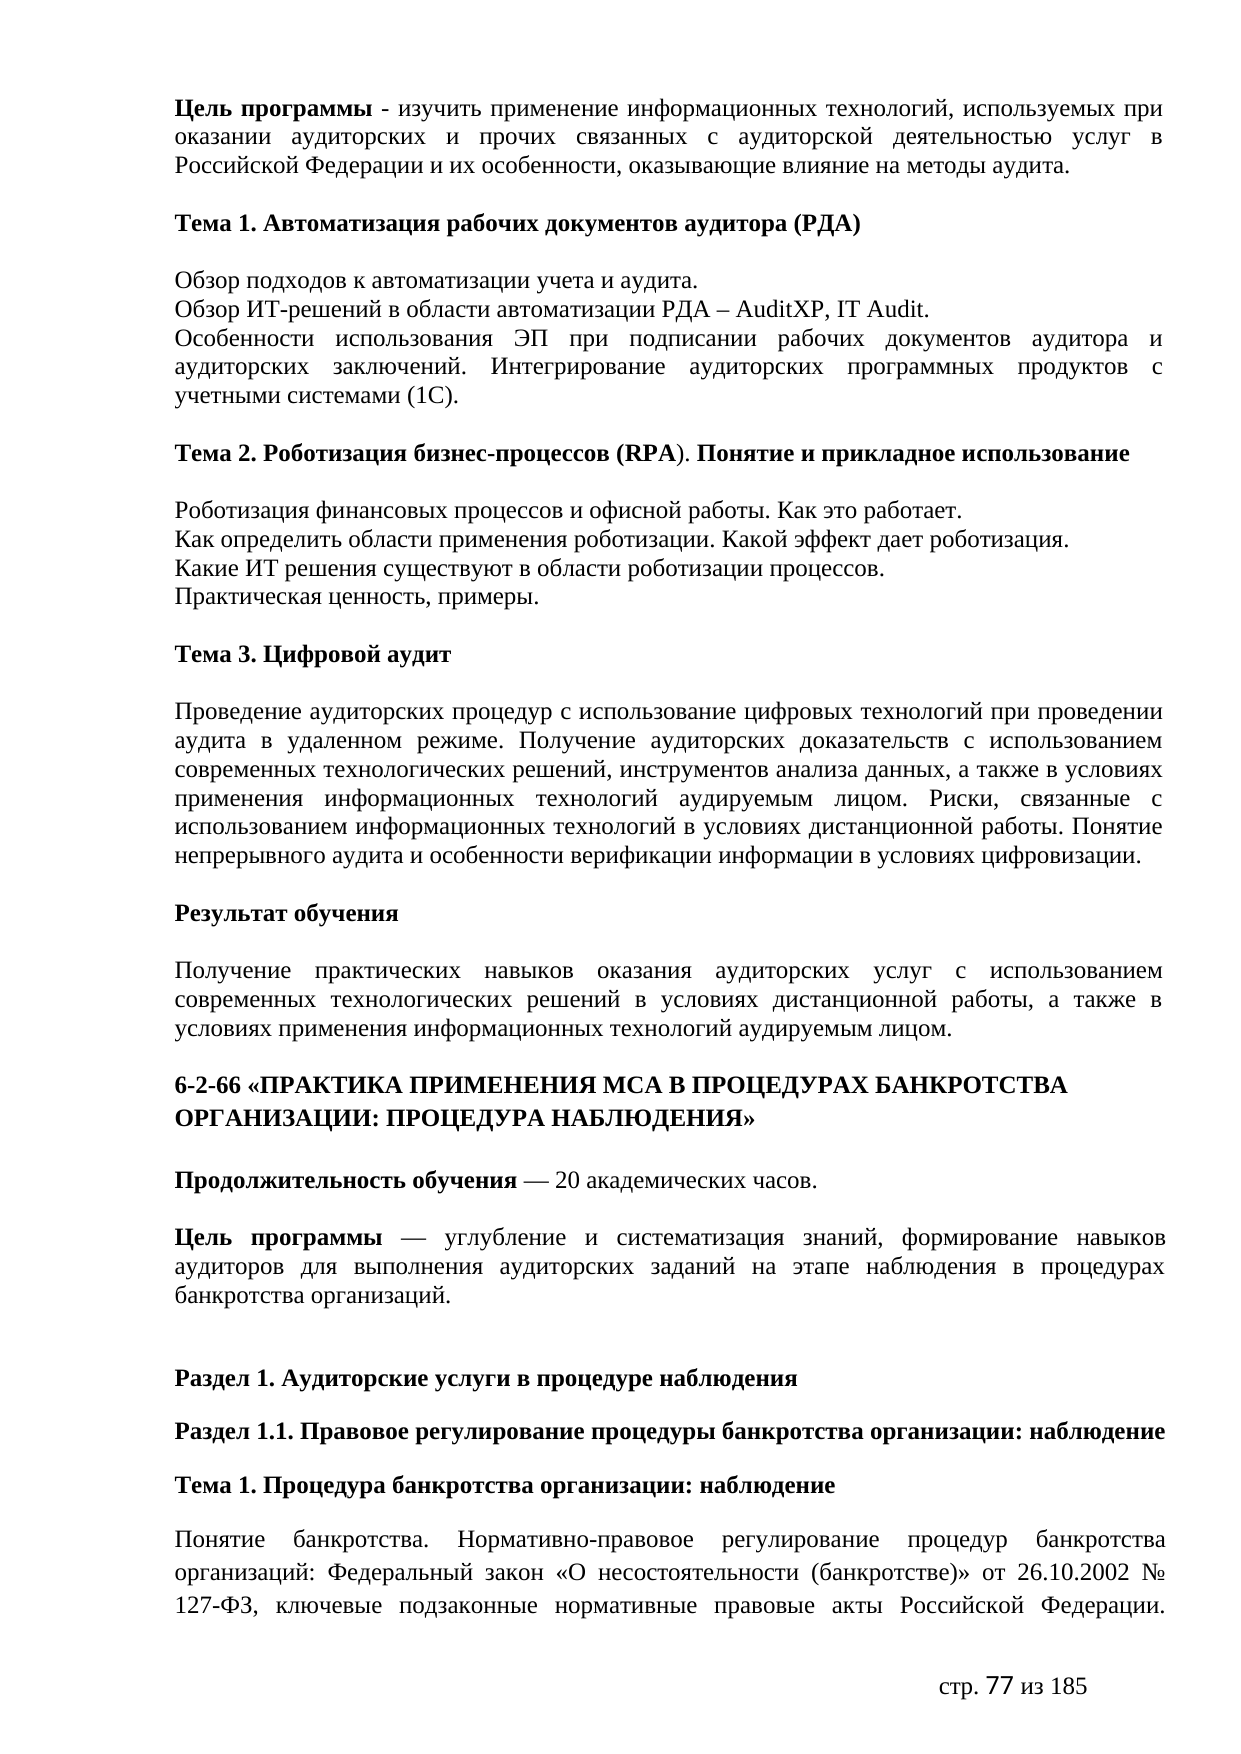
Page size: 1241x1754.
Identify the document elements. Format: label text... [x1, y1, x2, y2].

text Практическая ценность, примеры. [174, 581, 1163, 610]
text Особенности использования ЭП при подписании рабочих документов аудитора и аудиторских заключений. Интегрирование аудиторских программных продуктов с учетными системами (1С). [174, 323, 1163, 409]
text Результат обучения [174, 898, 1163, 926]
text Проведение аудиторских процедур с использование цифровых технологий при проведении аудита в удаленном режиме. Получение аудиторских доказательств с использованием современных технологических решений, инструментов анализа данных, а также в условиях применения информационных технологий аудируемым лицом. Риски, связанные с использованием информационных технологий в условиях дистанционной работы. Понятие непрерывного аудита и особенности верификации информации в условиях цифровизации. [174, 696, 1163, 869]
text Раздел 1.1. Правовое регулирование процедуры банкротства организации: наблюдение [174, 1416, 1166, 1445]
text Обзор ИТ-решений в области автоматизации РДА – AuditXP, IT Audit. [174, 294, 1163, 323]
text Тема 1. Процедура банкротства организации: наблюдение [174, 1470, 1166, 1499]
text Тема 1. Автоматизация рабочих документов аудитора (РДА) [174, 208, 1163, 236]
text Как определить области применения роботизации. Какой эффект дает роботизация. [174, 524, 1163, 553]
text Цель программы — углубление и систематизация знаний, формирование навыков аудиторов для выполнения аудиторских заданий на этапе наблюдения в процедурах банкротства организаций. [174, 1222, 1166, 1309]
text Какие ИТ решения существуют в области роботизации процессов. [174, 553, 1163, 581]
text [174, 1524, 1166, 1619]
text Раздел 1. Аудиторские услуги в процедуре наблюдения [174, 1363, 1166, 1391]
text Тема 2. Роботизация бизнес-процессов (RPA). Понятие и прикладное использование [174, 438, 1163, 466]
text Цель программы - изучить применение информационных технологий, используемых при оказании аудиторских и прочих связанных с аудиторской деятельностью услуг в Российской Федерации и их особенности, оказывающие влияние на методы аудита. [174, 93, 1163, 179]
text Роботизация финансовых процессов и офисной работы. Как это работает. [174, 495, 1163, 524]
text Продолжительность обучения — 20 академических часов. [174, 1165, 1166, 1194]
text Тема 3. Цифровой аудит [174, 639, 1163, 668]
text 6-2-66 «ПРАКТИКА ПРИМЕНЕНИЯ МСА В ПРОЦЕДУРАХ БАНКРОТСТВА ОРГАНИЗАЦИИ: ПРОЦЕДУРА НАБЛЮДЕНИЯ» [174, 1070, 1166, 1132]
text Получение практических навыков оказания аудиторских услуг с использованием современных технологических решений в условиях дистанционной работы, а также в условиях применения информационных технологий аудируемым лицом. [174, 955, 1163, 1041]
text Обзор подходов к автоматизации учета и аудита. [174, 265, 1163, 294]
